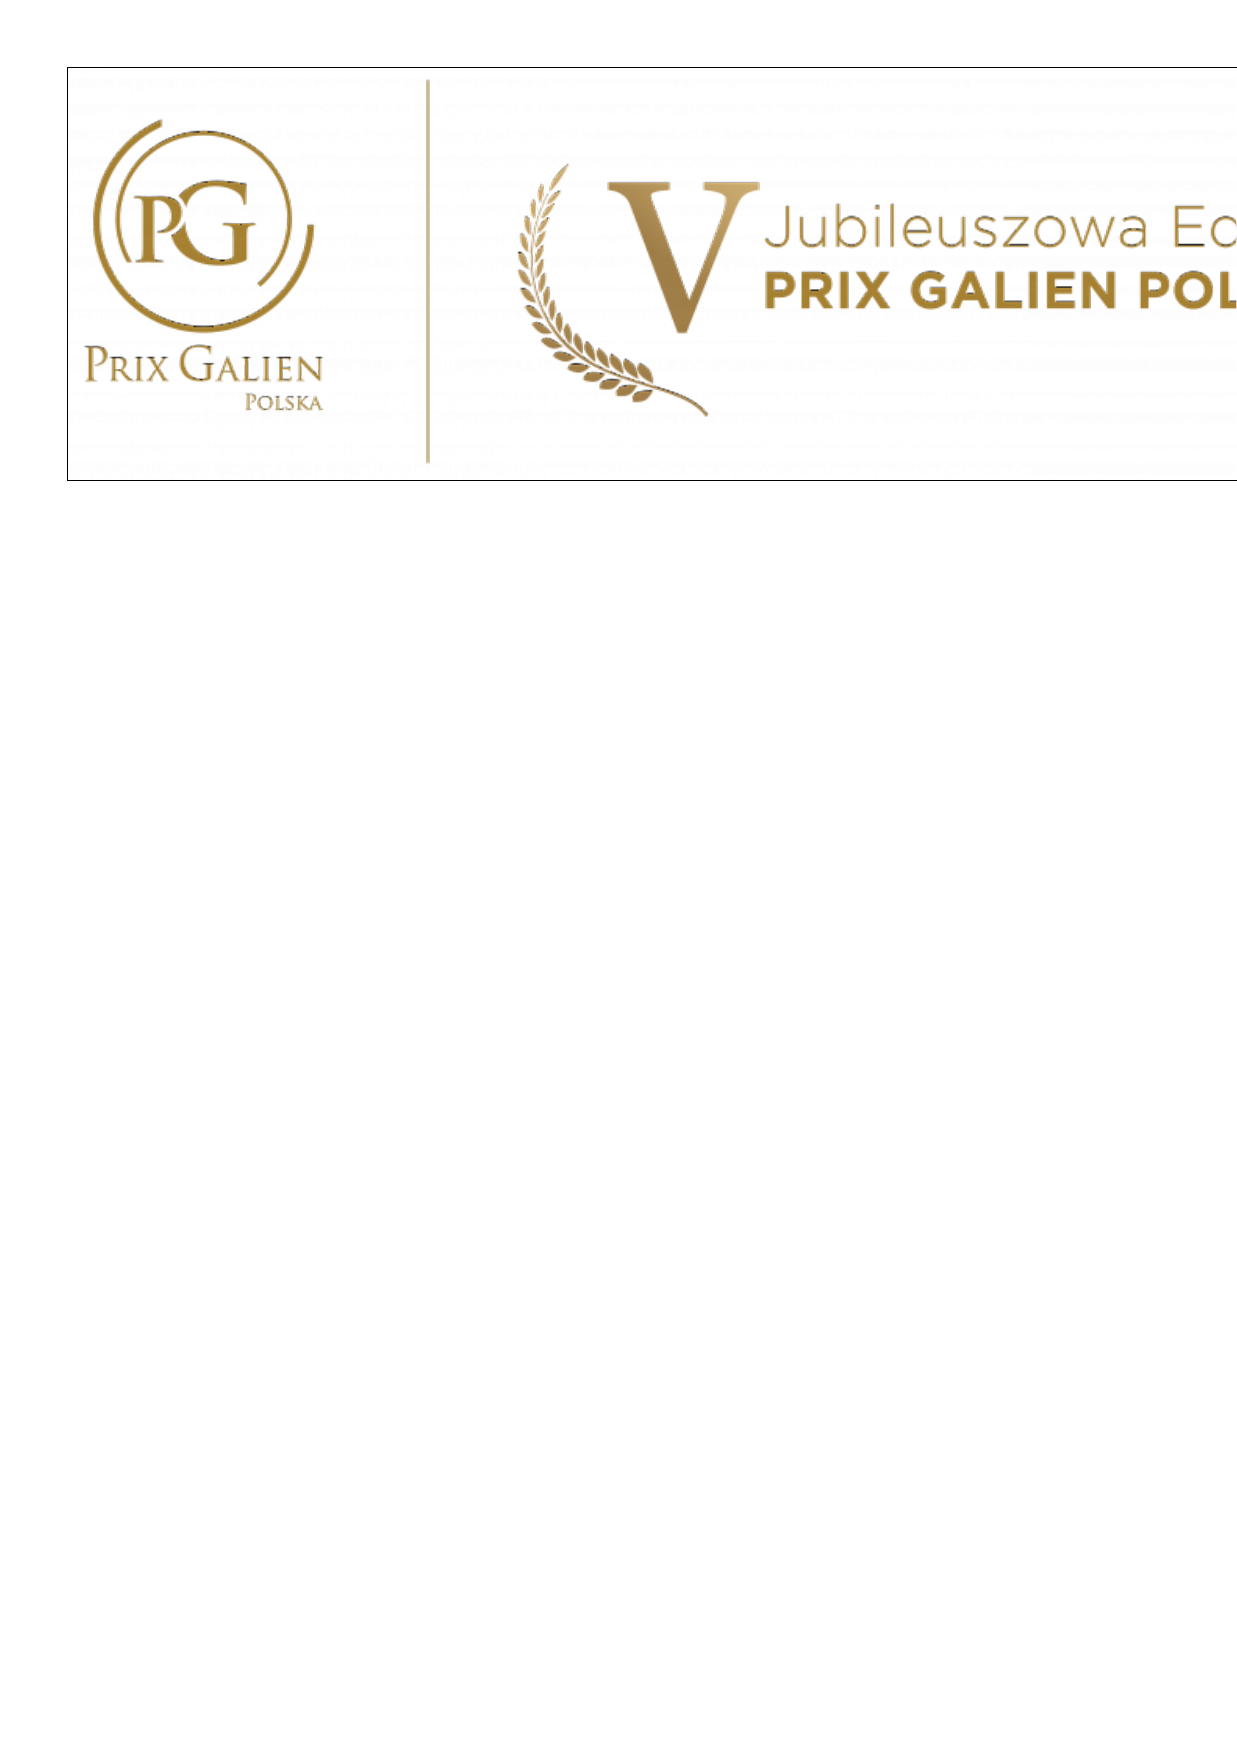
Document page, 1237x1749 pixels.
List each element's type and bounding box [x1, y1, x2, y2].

picture [68, 68, 1237, 480]
